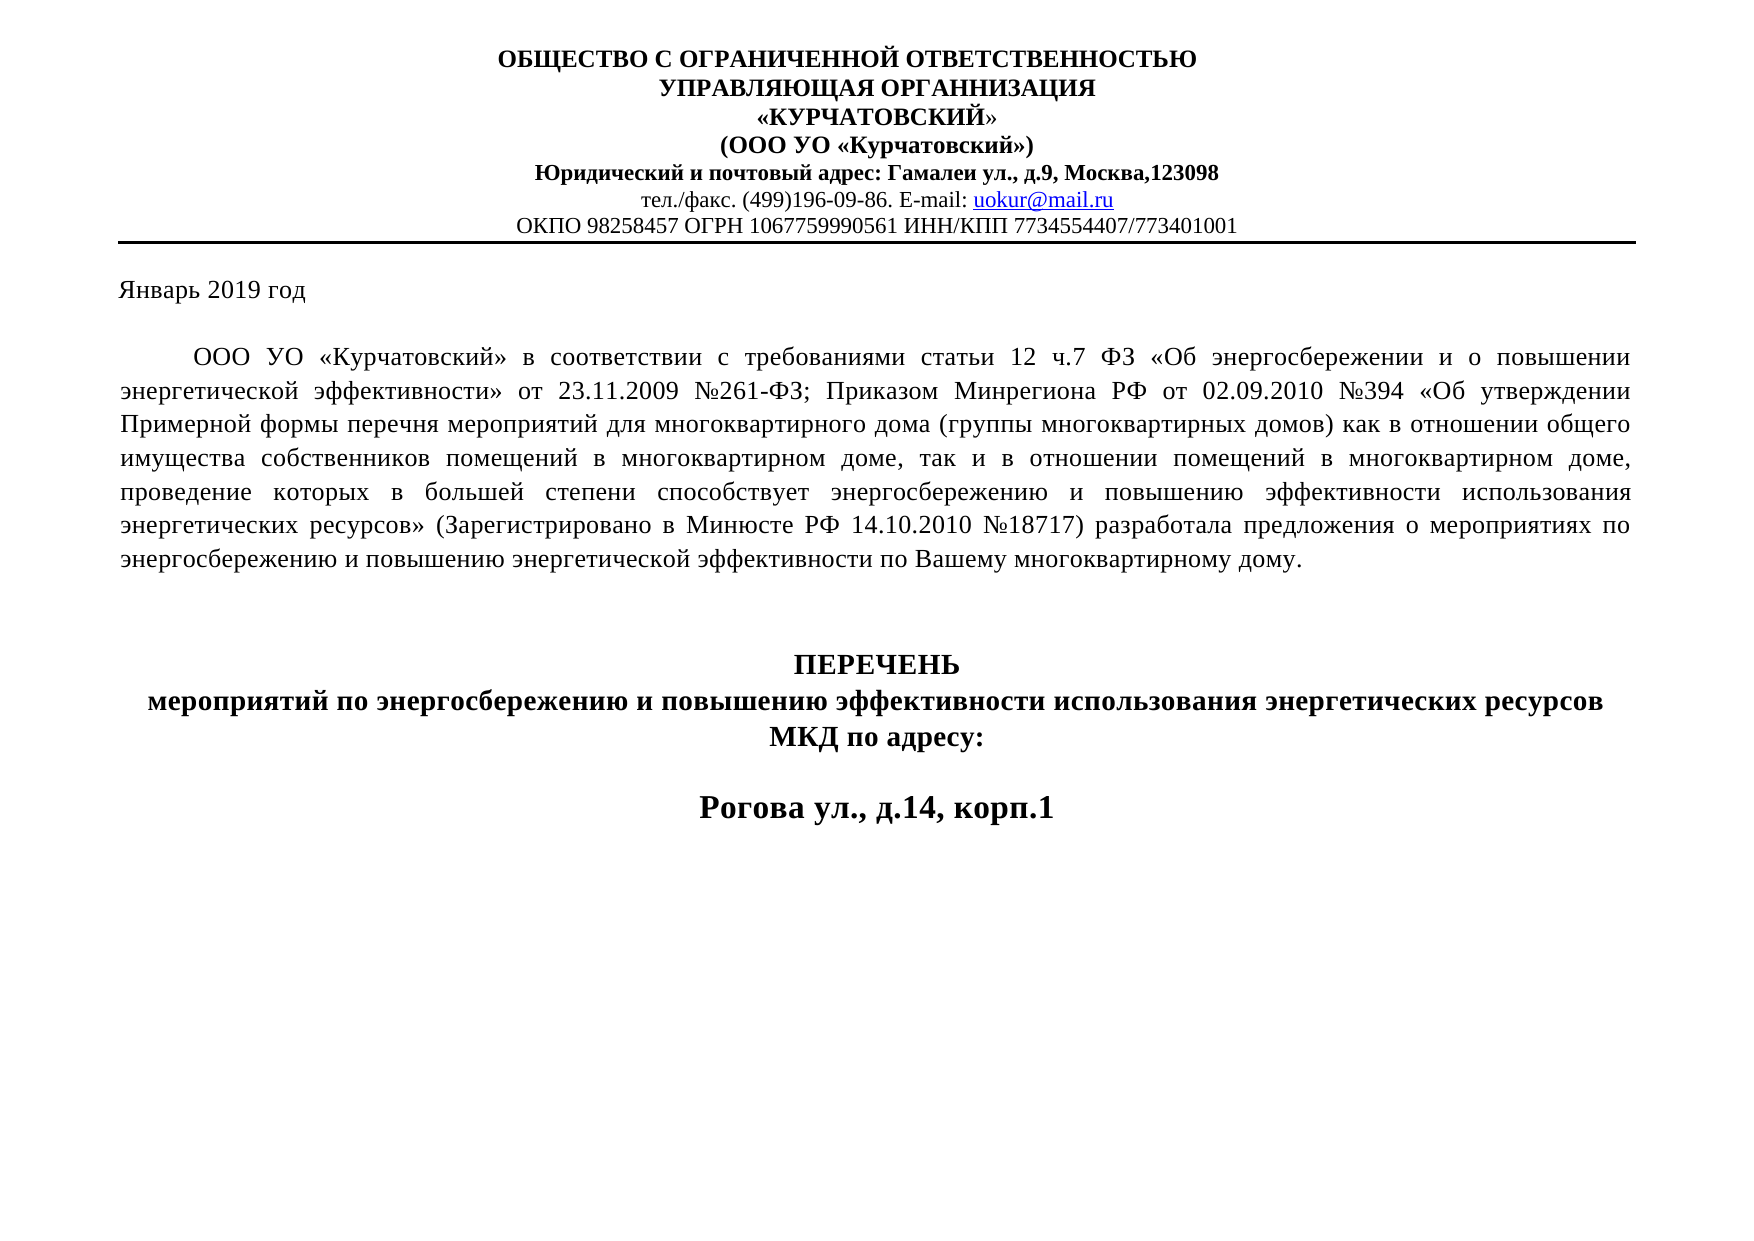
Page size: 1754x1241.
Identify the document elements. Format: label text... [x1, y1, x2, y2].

text (ООО УО «Курчатовский») [118, 131, 1636, 159]
text тел./факс. (499)196-09-86. E-mail: uokur@mail.ru [118, 186, 1636, 212]
text ОБЩЕСТВО С ОГРАНИЧЕННОЙ ОТВЕТСТВЕННОСТЬЮ [59, 44, 1636, 73]
text мероприятий по энергосбережению и повышению эффективности использования энергетических ресурсов МКД по адресу: [118, 682, 1636, 754]
text ПЕРЕЧЕНЬ [118, 646, 1636, 682]
text ОКПО 98258457 ОГРН 1067759990561 ИНН/КПП 7734554407/773401001 [118, 212, 1636, 241]
text «КУРЧАТОВСКИЙ» [118, 102, 1636, 131]
text Юридический и почтовый адрес: Гамалеи ул., д.9, Москва,123098 [118, 159, 1636, 186]
text Январь 2019 год [118, 272, 1634, 306]
text УПРАВЛЯЮЩАЯ ОРГАННИЗАЦИЯ [118, 73, 1636, 102]
text ООО УО «Курчатовский» в соответствии с требованиями статьи 12 ч.7 ФЗ «Об энергосбережении и о повышении энергетической эффективности» от 23.11.2009 №261-ФЗ; Приказом Минрегиона РФ от 02.09.2010 №394 «Об утверждении Примерной формы перечня мероприятий для многоквартирного дома (группы многоквартирных домов) как в отношении общего имущества собственников помещений в многоквартирном доме, так и в отношении помещений в многоквартирном доме, проведение которых в большей степени способствует энергосбережению и повышению эффективности использования энергетических ресурсов» (Зарегистрировано в Минюсте РФ 14.10.2010 №18717) разработала предложения о мероприятиях по энергосбережению и повышению энергетической эффективности по Вашему многоквартирному дому. [120, 339, 1634, 574]
text Рогова ул., д.14, корп.1 [118, 790, 1636, 826]
